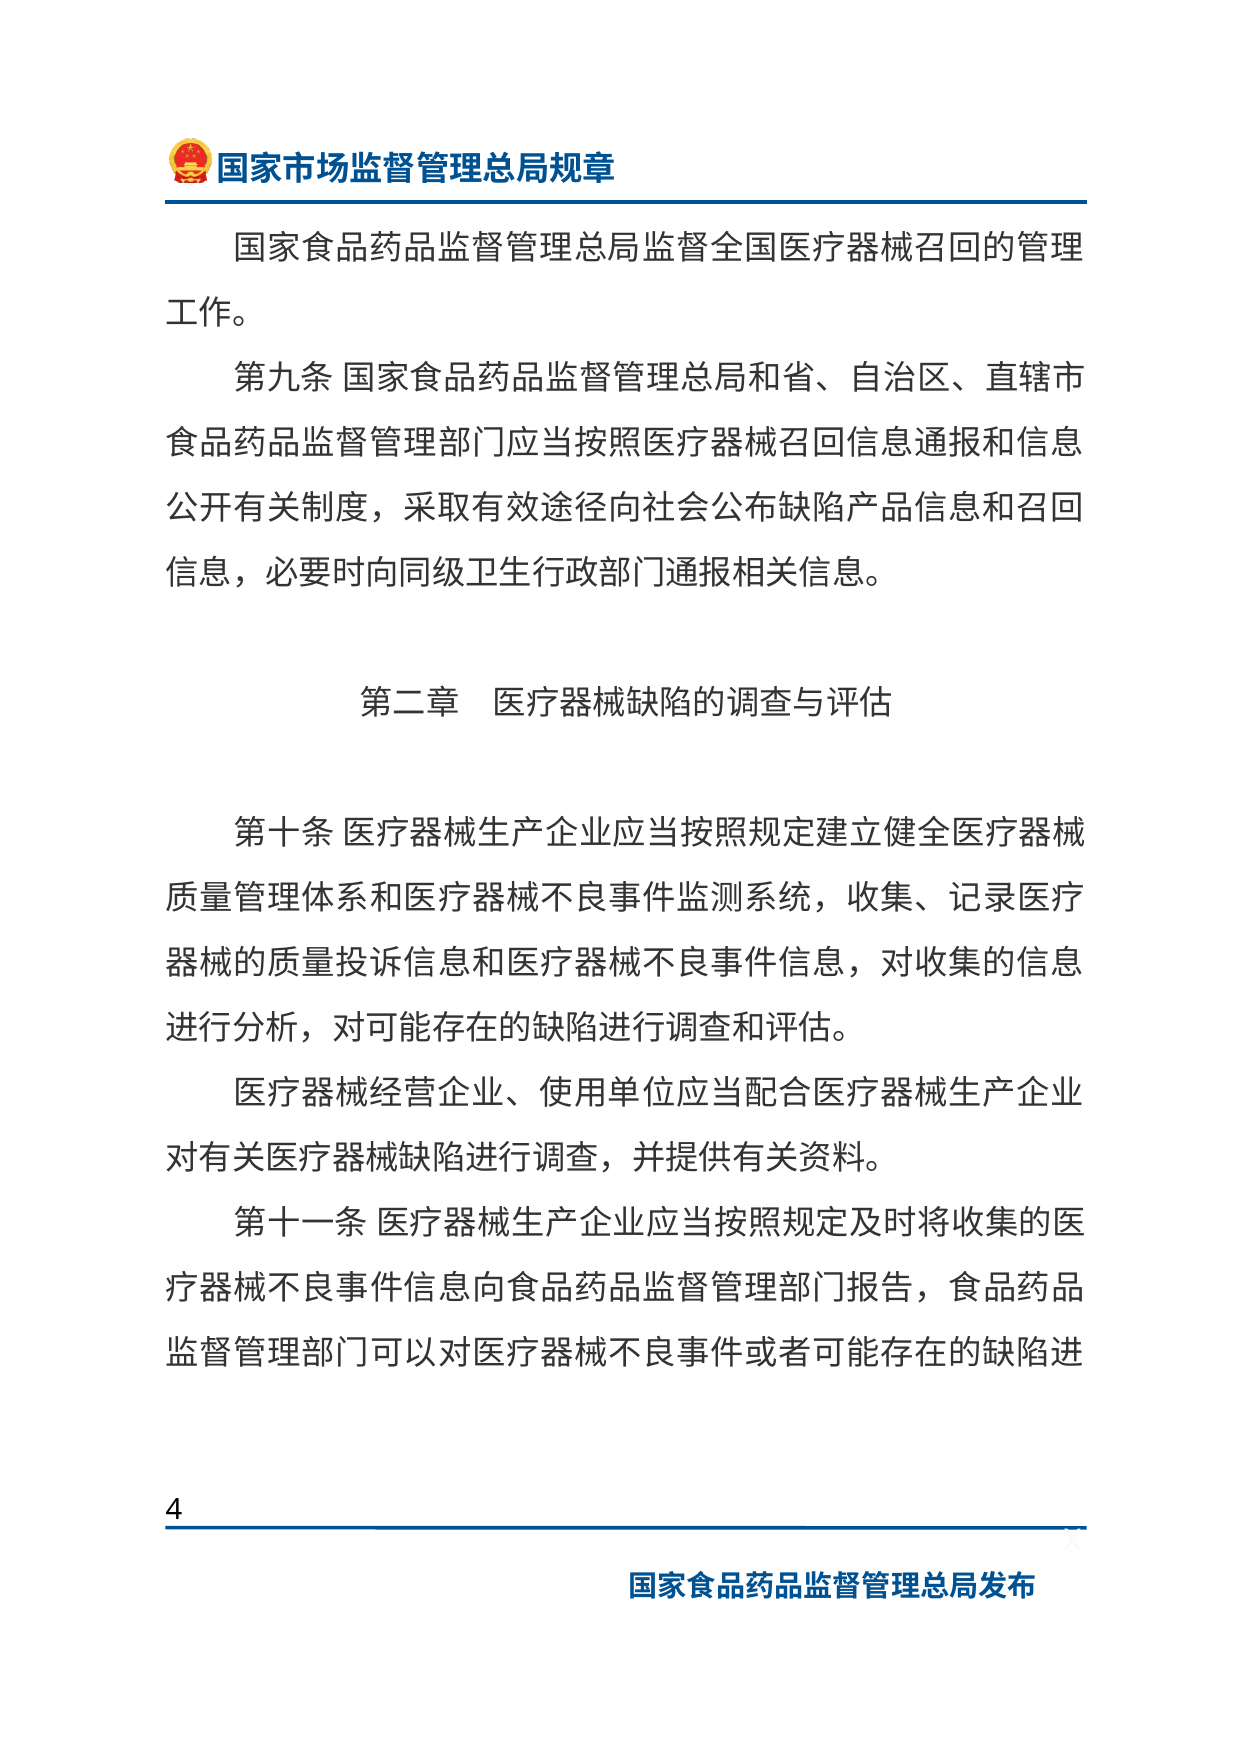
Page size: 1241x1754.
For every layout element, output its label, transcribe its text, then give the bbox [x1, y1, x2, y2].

picture [165, 136, 216, 187]
text 国家食品药品监督管理总局监督全国医疗器械召回的管理工作。 [165, 213, 1087, 343]
text 第九条 国家食品药品监督管理总局和省、自治区、直辖市食品药品监督管理部门应当按照医疗器械召回信息通报和信息公开有关制度，采取有效途径向社会公布缺陷产品信息和召回信息，必要时向同级卫生行政部门通报相关信息。 [165, 343, 1087, 603]
text 第十条 医疗器械生产企业应当按照规定建立健全医疗器械质量管理体系和医疗器械不良事件监测系统，收集、记录医疗器械的质量投诉信息和医疗器械不良事件信息，对收集的信息进行分析，对可能存在的缺陷进行调查和评估。 [165, 798, 1087, 1058]
text 第二章 医疗器械缺陷的调查与评估 [165, 668, 1087, 733]
text 医疗器械经营企业、使用单位应当配合医疗器械生产企业对有关医疗器械缺陷进行调查，并提供有关资料。 [165, 1058, 1087, 1188]
text 第十一条 医疗器械生产企业应当按照规定及时将收集的医疗器械不良事件信息向食品药品监督管理部门报告，食品药品监督管理部门可以对医疗器械不良事件或者可能存在的缺陷进行分析和调查，医疗器械生产企业、经营企业、使用单位应当予以配合。 [165, 1188, 1087, 1383]
